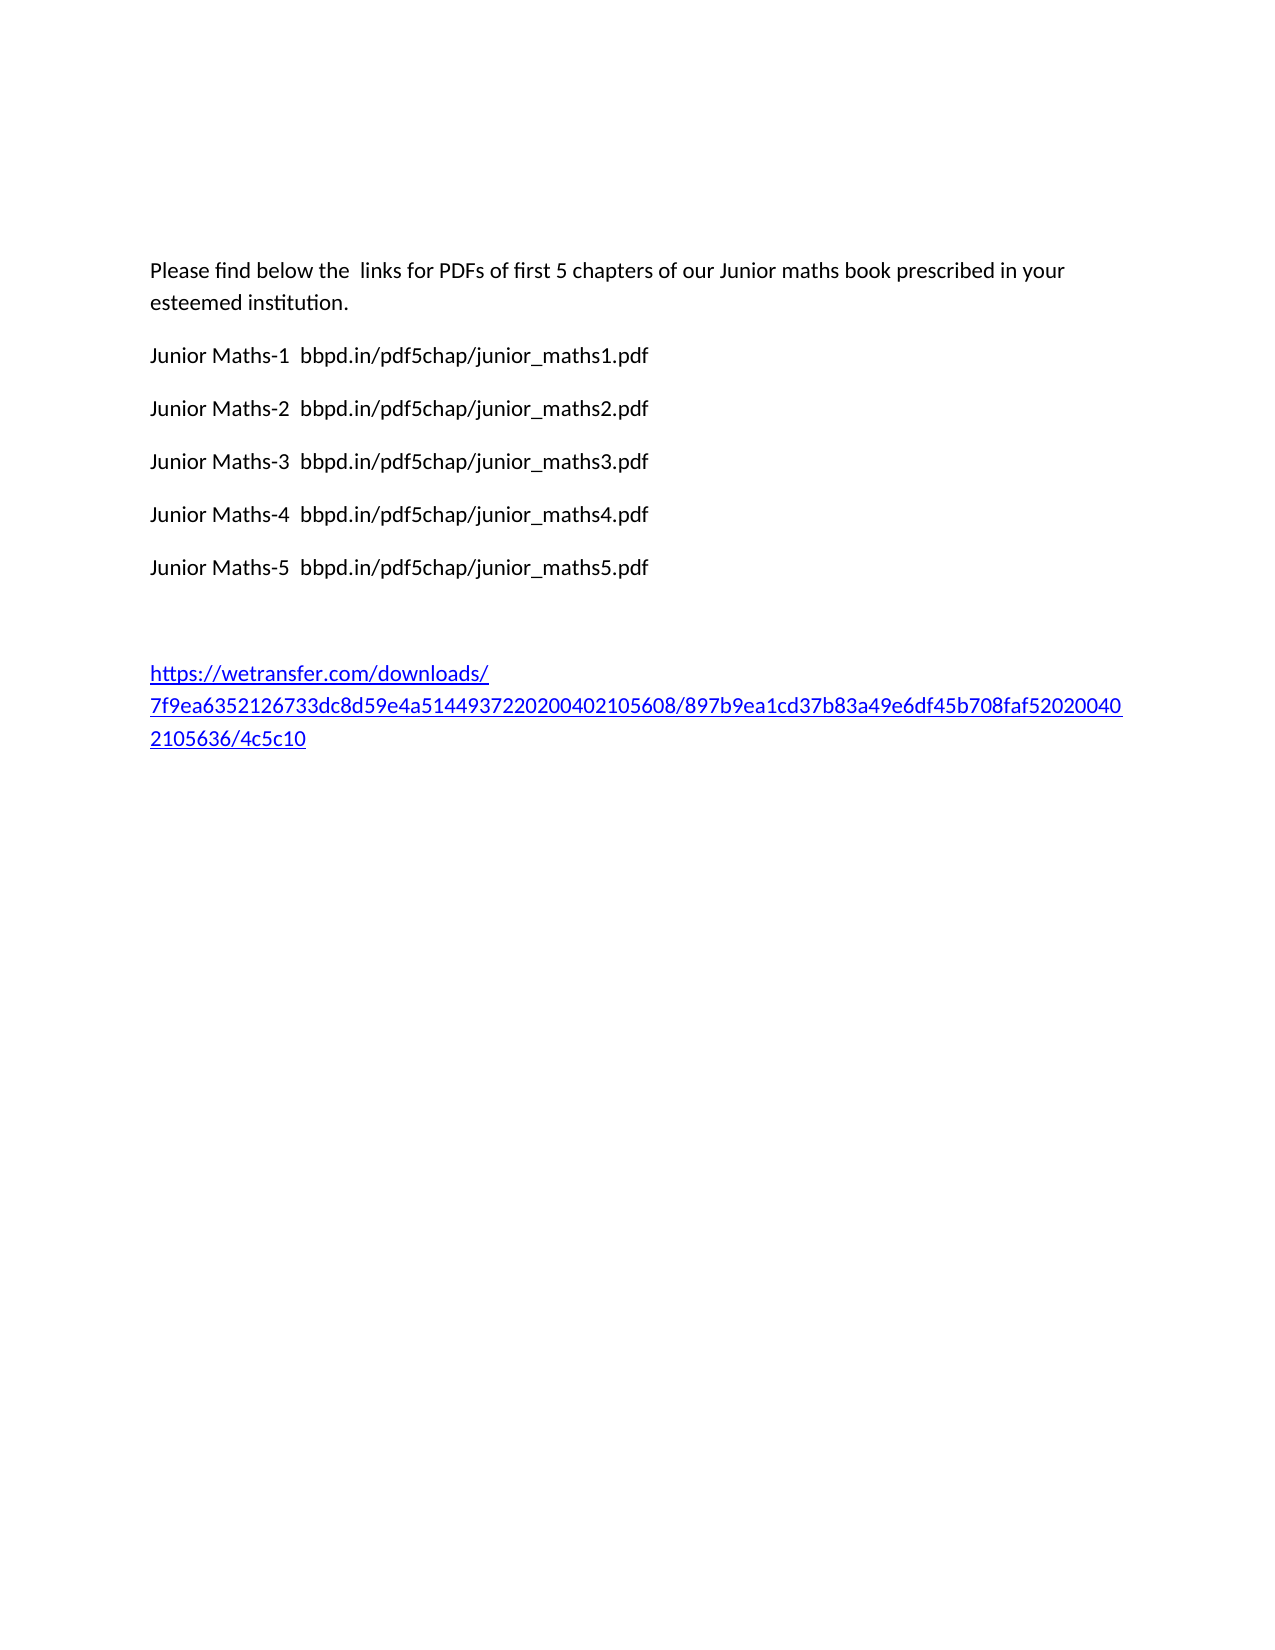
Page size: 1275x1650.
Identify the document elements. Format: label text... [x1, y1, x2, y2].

text Please find below the links for PDFs of first 5 chapters of our Junior maths book prescribed in your esteemed institution. [150, 256, 1125, 316]
text Junior Maths-3 bbpd.in/pdf5chap/junior_maths3.pdf [150, 447, 1125, 475]
text Junior Maths-4 bbpd.in/pdf5chap/junior_maths4.pdf [150, 500, 1125, 528]
text Junior Maths-5 bbpd.in/pdf5chap/junior_maths5.pdf [150, 553, 1125, 581]
text Junior Maths-1 bbpd.in/pdf5chap/junior_maths1.pdf [150, 341, 1125, 369]
text https://wetransfer.com/downloads/7f9ea6352126733dc8d59e4a5144937220200402105608/897b9ea1cd37b83a49e6df45b708faf520200402105636/4c5c10 [150, 659, 1125, 752]
text Junior Maths-2 bbpd.in/pdf5chap/junior_maths2.pdf [150, 394, 1125, 422]
